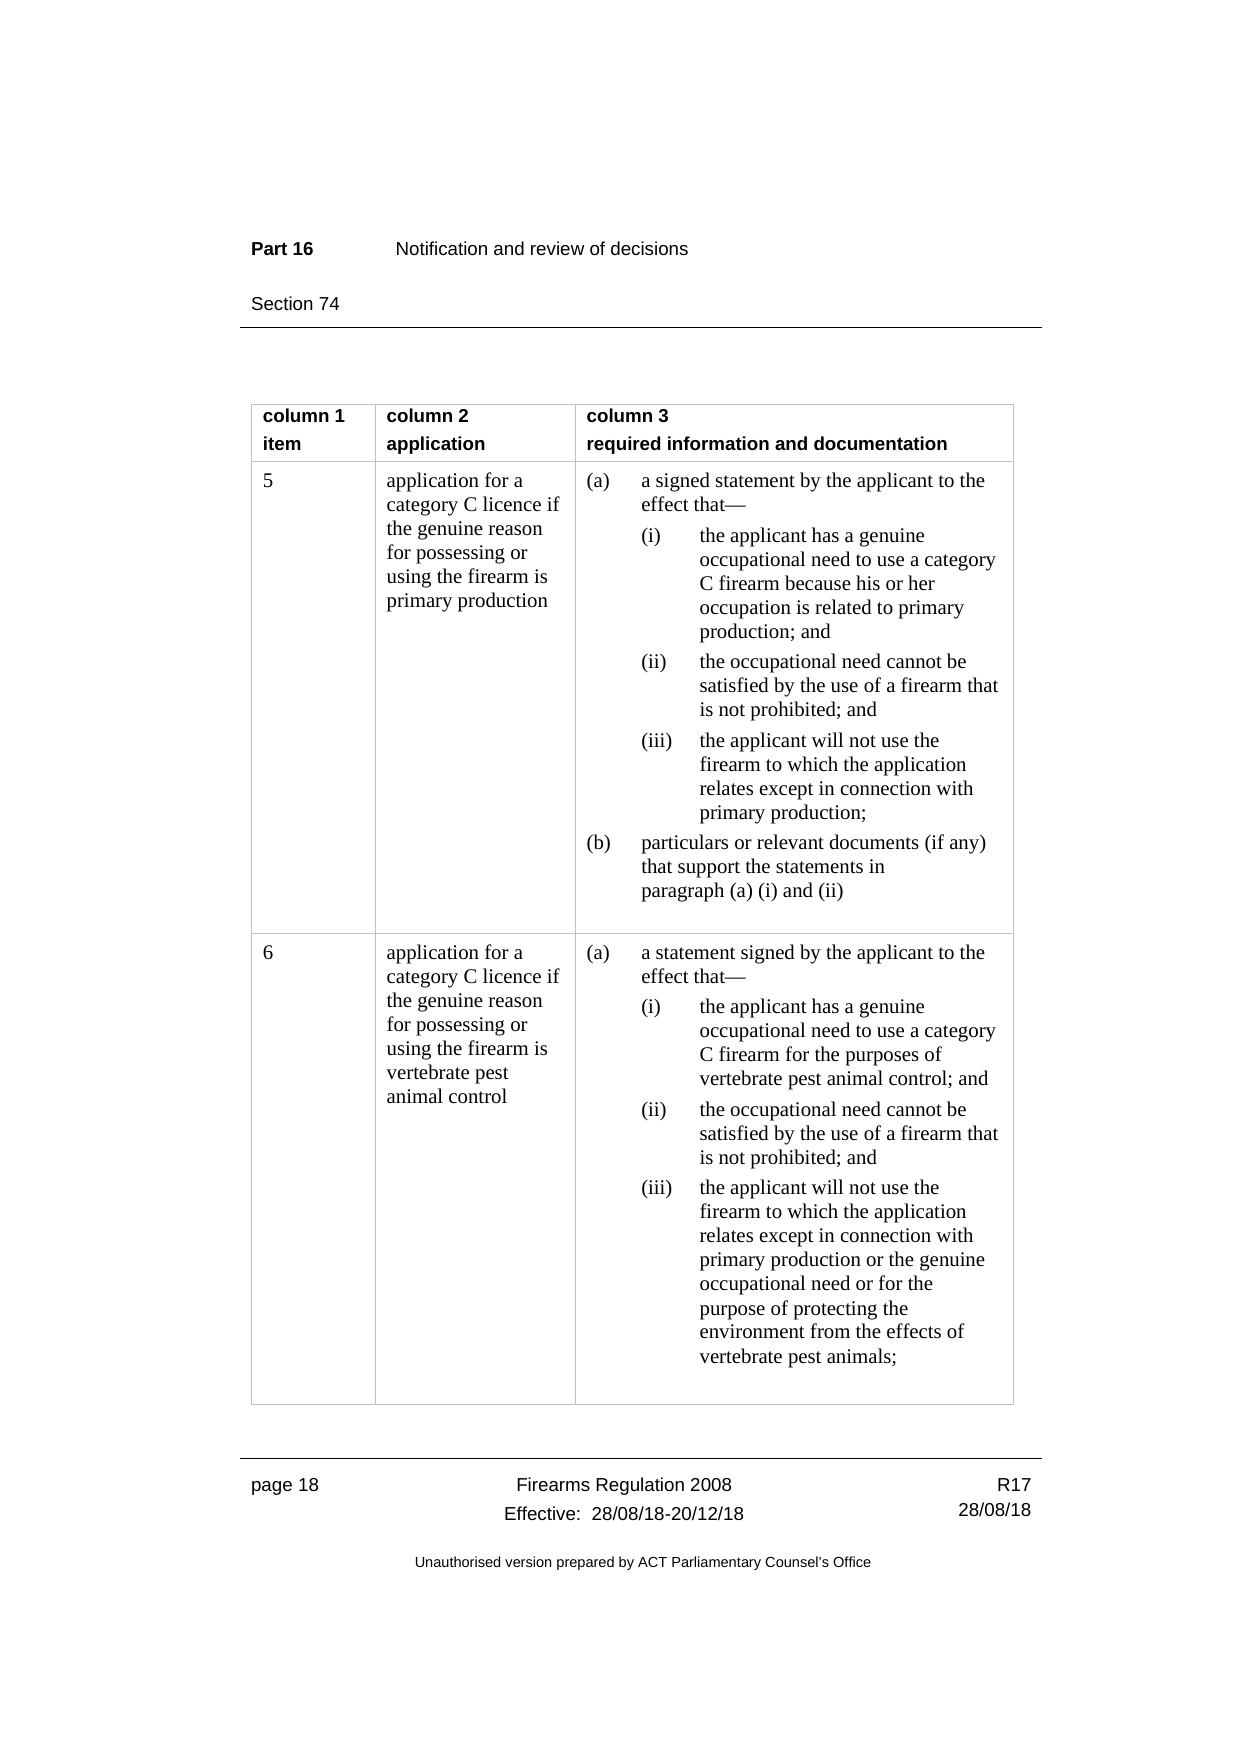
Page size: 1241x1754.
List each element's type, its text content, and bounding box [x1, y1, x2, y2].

table_header column 1 item [252, 405, 375, 461]
table_cell 5 [252, 462, 375, 932]
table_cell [376, 934, 575, 1404]
table_cell 6 [252, 934, 375, 1404]
table_header column 3 required information and documentation [576, 405, 1013, 461]
table_cell application for a category C licence if the genuine reason for possessing or using the firearm is primary production [376, 462, 575, 932]
table_header column 2 application [376, 405, 575, 461]
table_cell (a) a signed statement by the applicant to the effect that— (i) the applicant has a genuine occupational need to use a category C firearm because his or her occupation is related to primary production; and (ii) the occupational need cannot be satisfied by the use of a firearm that is not prohibited; and (iii) the applicant will not use the firearm to which the application relates except in connection with primary production; (b) particulars or relevant documents (if any) that support the statements in paragraph (a) (i) and (ii) [576, 462, 1013, 932]
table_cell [576, 934, 1013, 1404]
